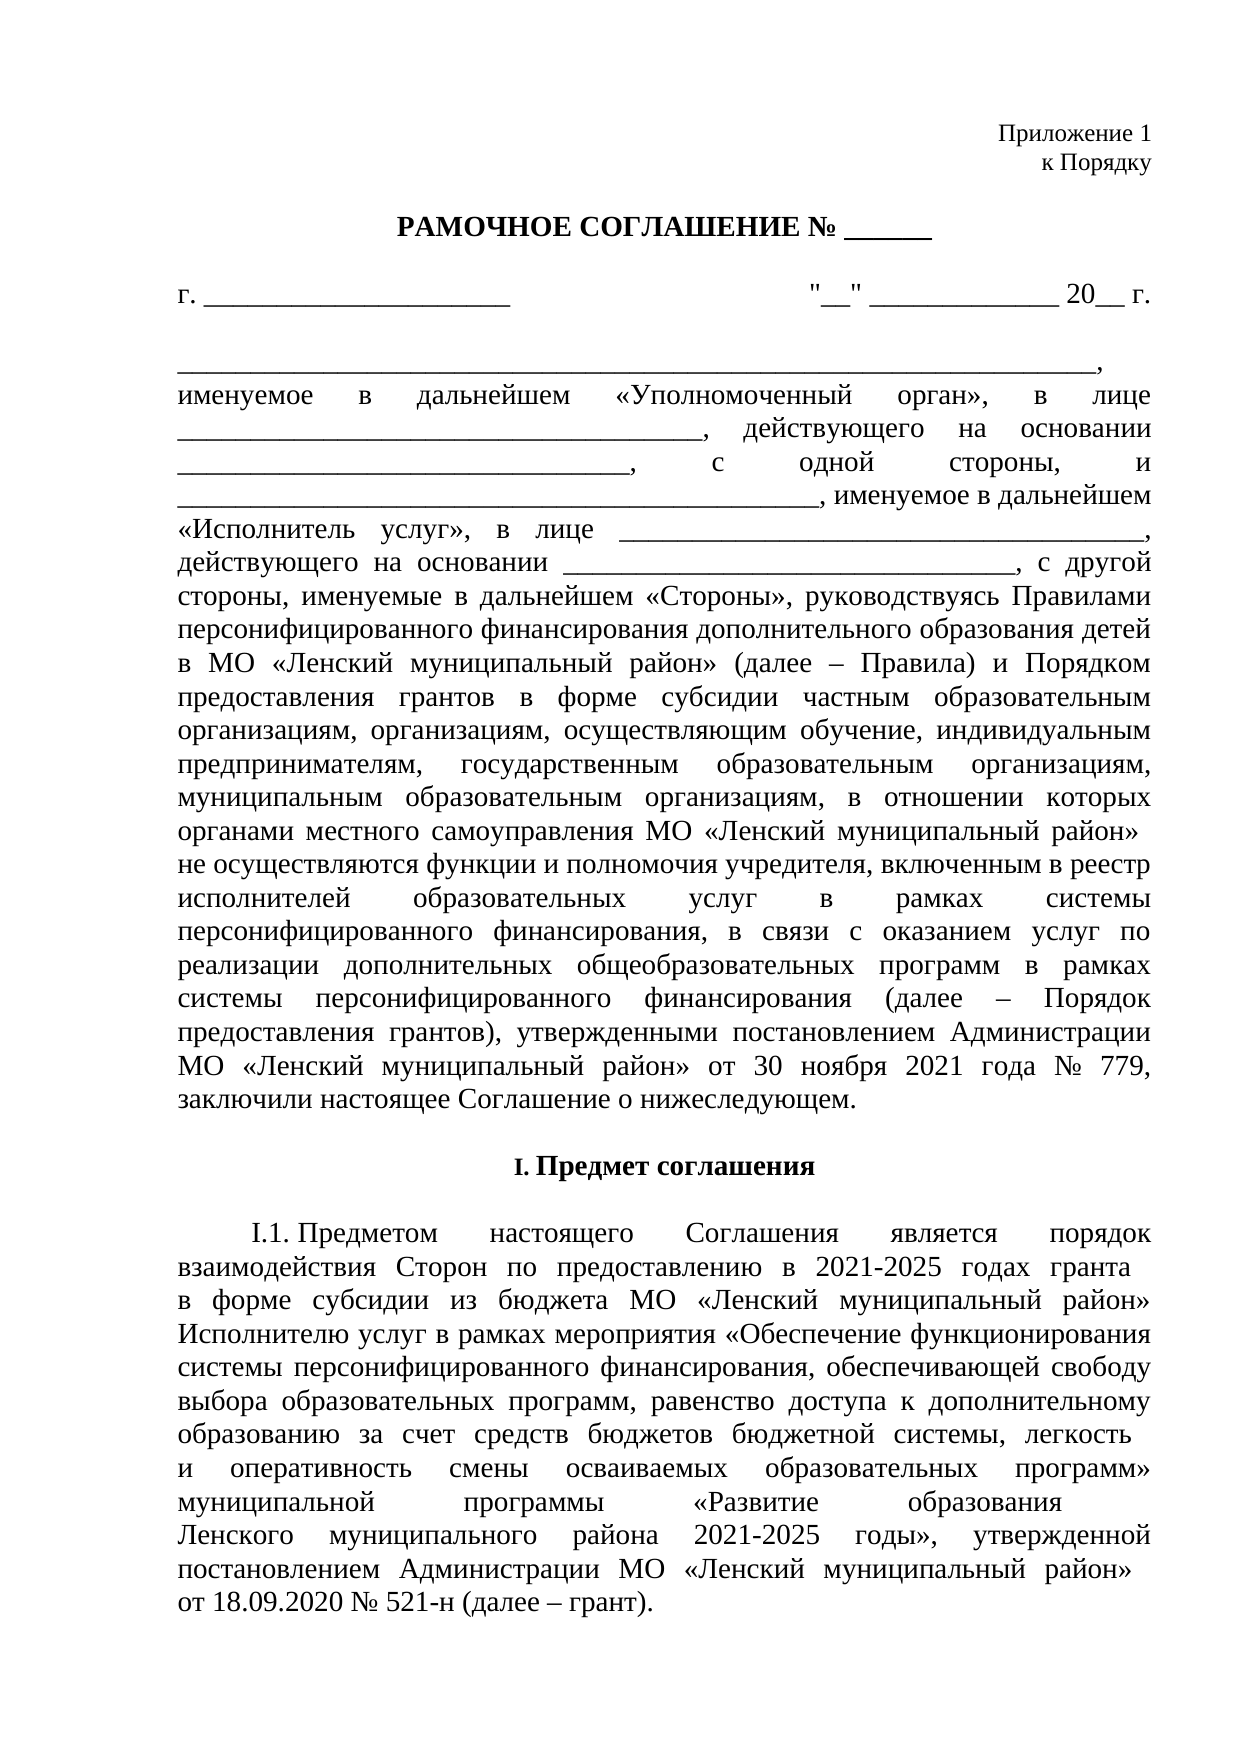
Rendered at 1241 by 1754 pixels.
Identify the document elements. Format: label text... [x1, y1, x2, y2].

text г. _____________________ "__" _____________ 20__ г. [177, 276, 1152, 310]
list Предмет соглашения [177, 1148, 1152, 1182]
text Приложение 1 [177, 118, 1152, 147]
text к Порядку [177, 147, 1152, 176]
list Предметом настоящего Соглашения является порядок взаимодействия Сторон по предоставлению в 2021-2025 годах гранта в форме субсидии из бюджета МО «Ленский муниципальный район» Исполнителю услуг в рамках мероприятия «Обеспечение функционирования системы персонифицированного финансирования, обеспечивающей свободу выбора образовательных программ, равенство доступа к дополнительному образованию за счет средств бюджетов бюджетной системы, легкость и оперативность смены осваиваемых образовательных программ» муниципальной программы «Развитие образования Ленского муниципального района 2021-2025 годы», утвержденной постановлением Администрации МО «Ленский муниципальный район» от 18.09.2020 № 521-н (далее – грант). [177, 1215, 1152, 1618]
title РАМОЧНОЕ СОГЛАШЕНИЕ № ______ [177, 209, 1152, 243]
text _______________________________________________________________, именуемое в дальнейшем «Уполномоченный орган», в лице ____________________________________, действующего на основании _______________________________, с одной стороны, и ____________________________________________, именуемое в дальнейшем «Исполнитель услуг», в лице ____________________________________, действующего на основании _______________________________, с другой стороны, именуемые в дальнейшем «Стороны», руководствуясь Правилами персонифицированного финансирования дополнительного образования детей в МО «Ленский муниципальный район» (далее – Правила) и Порядком предоставления грантов в форме субсидии частным образовательным организациям, организациям, осуществляющим обучение, индивидуальным предпринимателям, государственным образовательным организациям, муниципальным образовательным организациям, в отношении которых органами местного самоуправления МО «Ленский муниципальный район» не осуществляются функции и полномочия учредителя, включенным в реестр исполнителей образовательных услуг в рамках системы персонифицированного финансирования, в связи с оказанием услуг по реализации дополнительных общеобразовательных программ в рамках системы персонифицированного финансирования (далее – Порядок предоставления грантов), утвержденными постановлением Администрации МО «Ленский муниципальный район» от 30 ноября 2021 года № 779, заключили настоящее Соглашение о нижеследующем. [177, 343, 1152, 1115]
